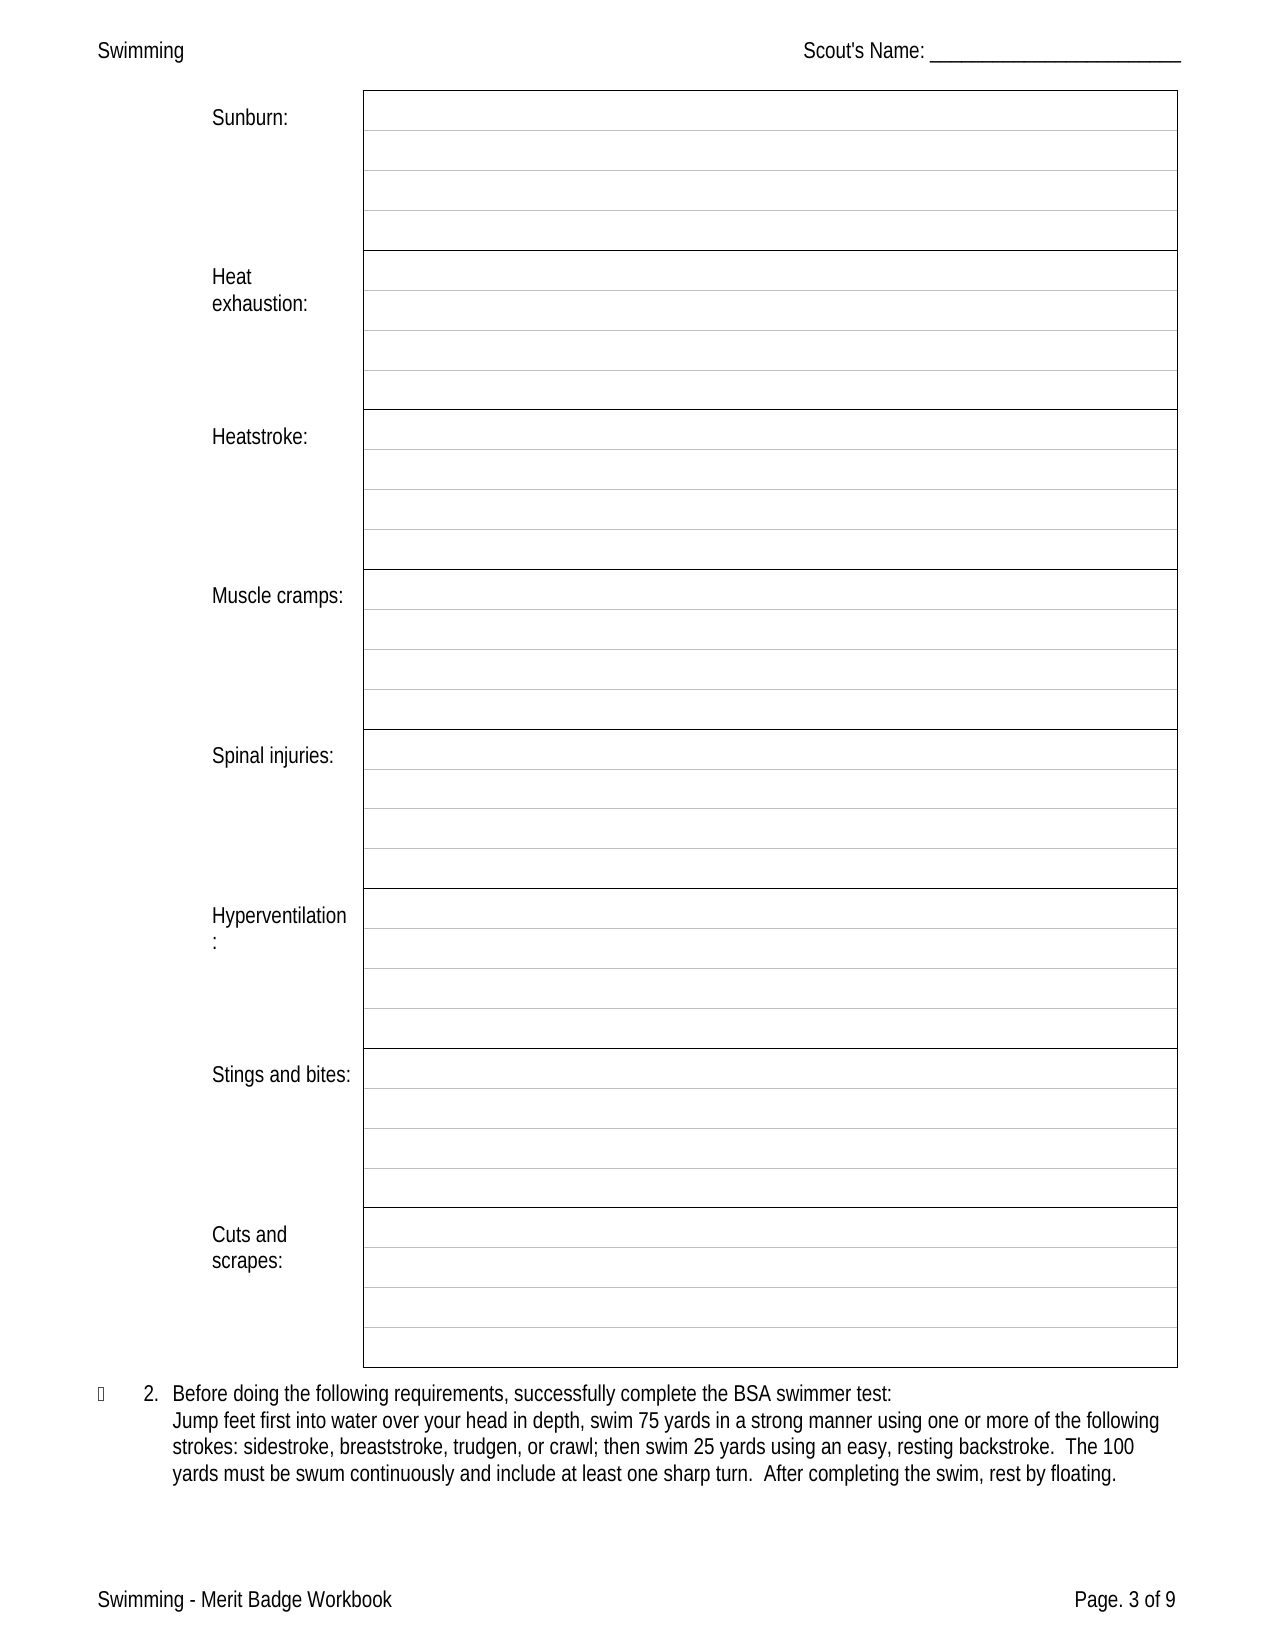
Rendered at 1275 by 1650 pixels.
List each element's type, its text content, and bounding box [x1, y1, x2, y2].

table_cell [364, 690, 1177, 728]
table_cell [364, 650, 1177, 689]
table_cell [364, 331, 1177, 369]
table_cell [364, 1009, 1177, 1048]
table_cell [364, 1169, 1177, 1207]
table_cell Heat exhaustion: [201, 250, 363, 409]
table_cell Muscle cramps: [201, 569, 363, 728]
table_cell [364, 131, 1177, 170]
table_cell [364, 171, 1177, 210]
table_cell [364, 929, 1177, 968]
table_cell Cuts and scrapes: [201, 1207, 363, 1367]
table_cell [364, 1208, 1177, 1247]
table_cell [364, 1288, 1177, 1327]
table_cell [364, 1129, 1177, 1167]
table_cell Spinal injuries: [201, 729, 363, 888]
table_cell [364, 570, 1177, 609]
table_cell [364, 450, 1177, 489]
table_cell [364, 969, 1177, 1008]
table_cell [364, 1089, 1177, 1127]
table_cell [364, 1049, 1177, 1088]
table_cell Hyperventilation: [201, 888, 363, 1048]
table_cell [364, 490, 1177, 529]
table_cell [364, 251, 1177, 290]
table_cell [364, 530, 1177, 569]
table_header Sunburn: [201, 90, 363, 250]
table_cell [364, 1248, 1177, 1287]
table_cell Stings and bites: [201, 1048, 363, 1207]
table_cell [364, 410, 1177, 449]
table_cell [364, 889, 1177, 928]
table_cell [364, 211, 1177, 250]
table_header [364, 91, 1177, 130]
table_cell Heatstroke: [201, 409, 363, 569]
text 2. Before doing the following requirements, successfully complete the BSA swimmer test: Jump feet first into water over your head in depth, swim 75 yards in a strong manner using one or more of the following strokes: sidestroke, breaststroke, trudgen, or crawl; then swim 25 yards using an easy, resting backstroke. The 100 yards must be swum continuously and include at least one sharp turn. After completing the swim, rest by floating. [97, 1380, 1177, 1486]
table_cell [364, 849, 1177, 888]
table_cell [364, 770, 1177, 808]
table_cell [364, 610, 1177, 649]
table_cell [364, 1328, 1177, 1367]
table_cell [364, 809, 1177, 848]
table_cell [364, 371, 1177, 409]
table_cell [364, 291, 1177, 329]
table_cell [364, 730, 1177, 768]
